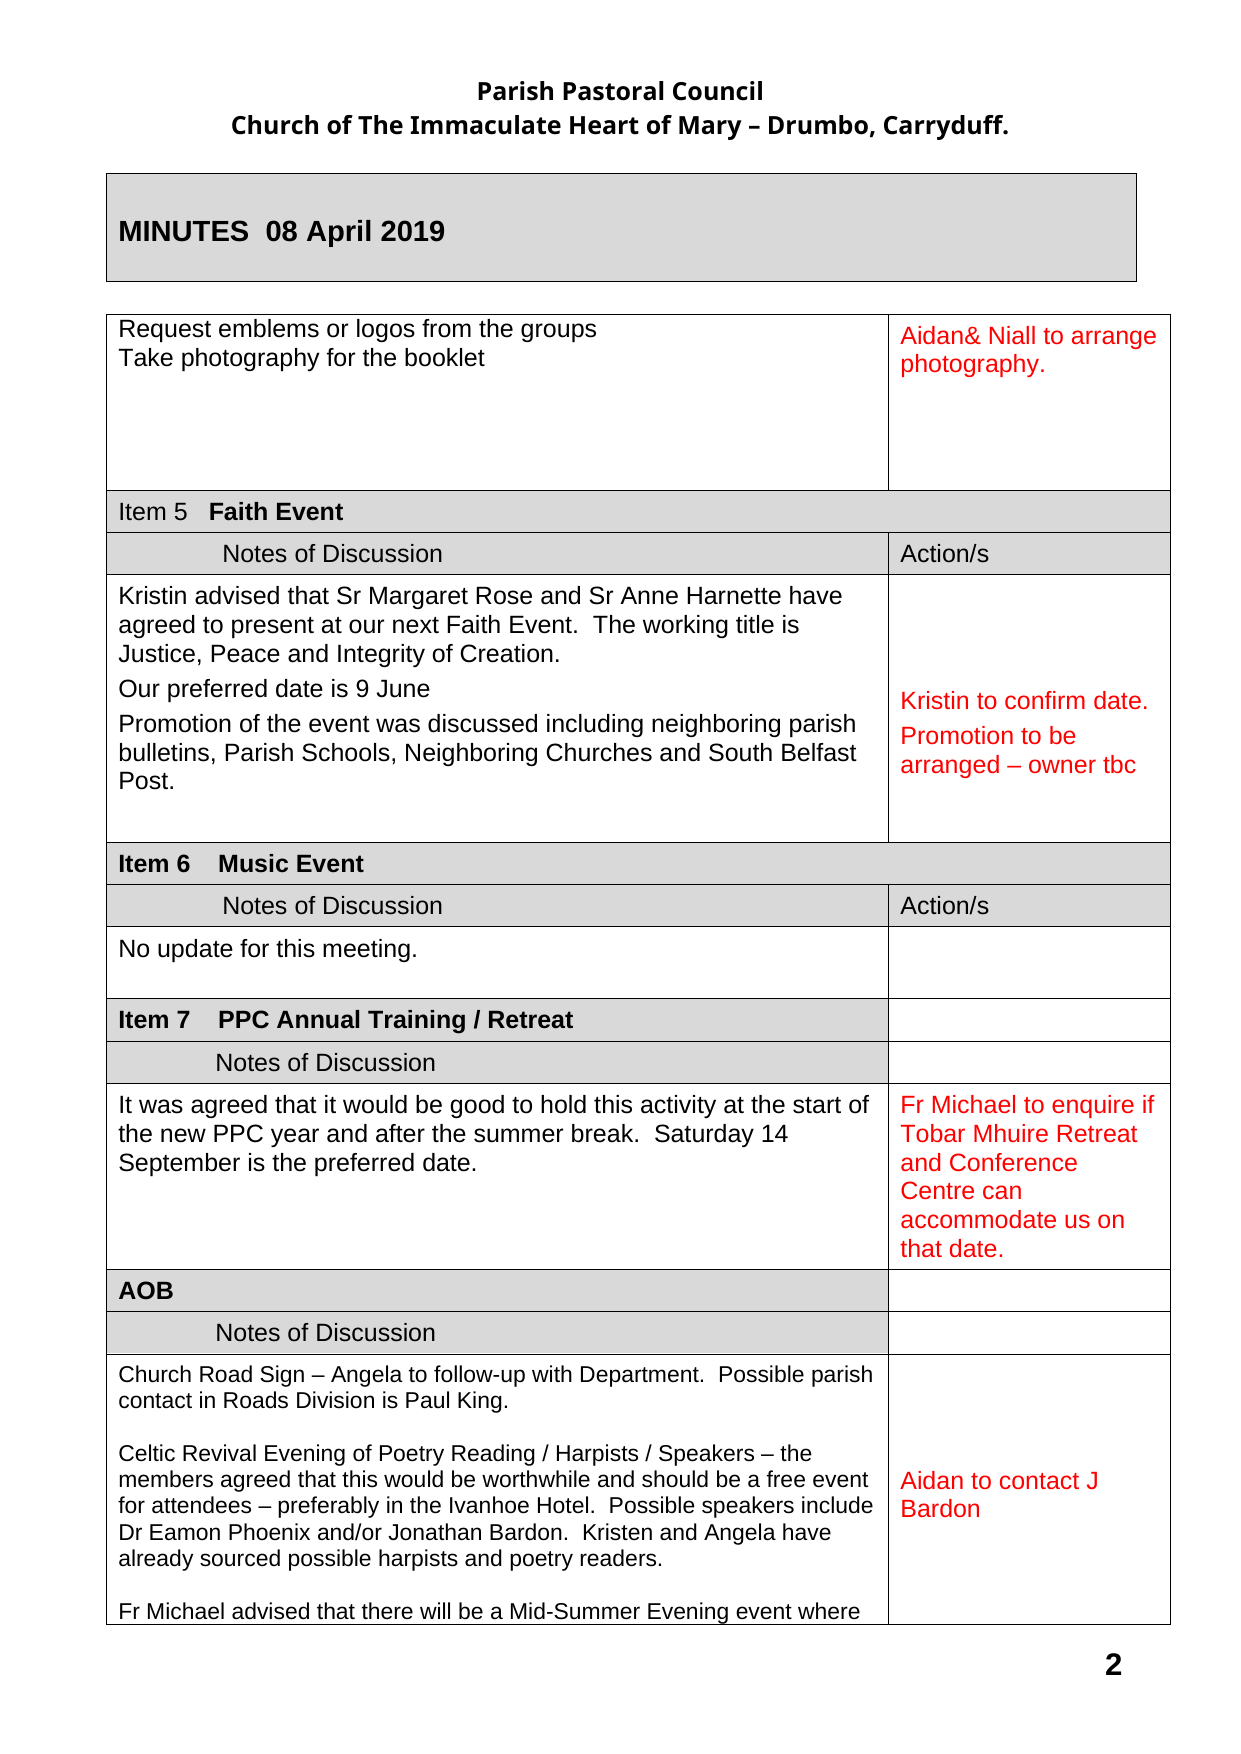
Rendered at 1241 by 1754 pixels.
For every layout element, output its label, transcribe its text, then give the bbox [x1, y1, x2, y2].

table_cell [889, 1312, 1170, 1353]
table_cell Item 7 PPC Annual Training / Retreat [107, 999, 888, 1041]
table_cell Kristin advised that Sr Margaret Rose and Sr Anne Harnette have agreed to present at our next Faith Event. The working title is Justice, Peace and Integrity of Creation. Our preferred date is 9 June Promotion of the event was discussed including neighboring parish bulletins, Parish Schools, Neighboring Churches and South Belfast Post. [107, 575, 888, 842]
table_cell [889, 927, 1170, 998]
table_cell [889, 1270, 1170, 1311]
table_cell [107, 1355, 888, 1624]
table_cell No update for this meeting. [107, 927, 888, 998]
table_cell [889, 1042, 1170, 1083]
table_cell AOB [107, 1270, 888, 1311]
table_cell Item 5 Faith Event [107, 491, 1170, 532]
table_cell It was agreed that it would be good to hold this activity at the start of the new PPC year and after the summer break. Saturday 14 September is the preferred date. [107, 1084, 888, 1269]
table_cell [889, 1355, 1170, 1624]
table_cell [889, 999, 1170, 1041]
table_cell Fr Michael to enquire if Tobar Mhuire Retreat and Conference Centre can accommodate us on that date. [889, 1084, 1170, 1269]
table_cell Action/s [889, 885, 1170, 926]
table_cell Notes of Discussion [107, 1042, 888, 1083]
table_cell Notes of Discussion [107, 1312, 888, 1353]
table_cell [889, 315, 1170, 489]
table_cell Kristin to confirm date. Promotion to be arranged – owner tbc [889, 575, 1170, 842]
table_cell Action/s [889, 533, 1170, 574]
table_cell Item 6 Music Event [107, 843, 1170, 884]
table_cell Notes of Discussion [107, 885, 888, 926]
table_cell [107, 315, 888, 489]
table_cell Notes of Discussion [107, 533, 888, 574]
